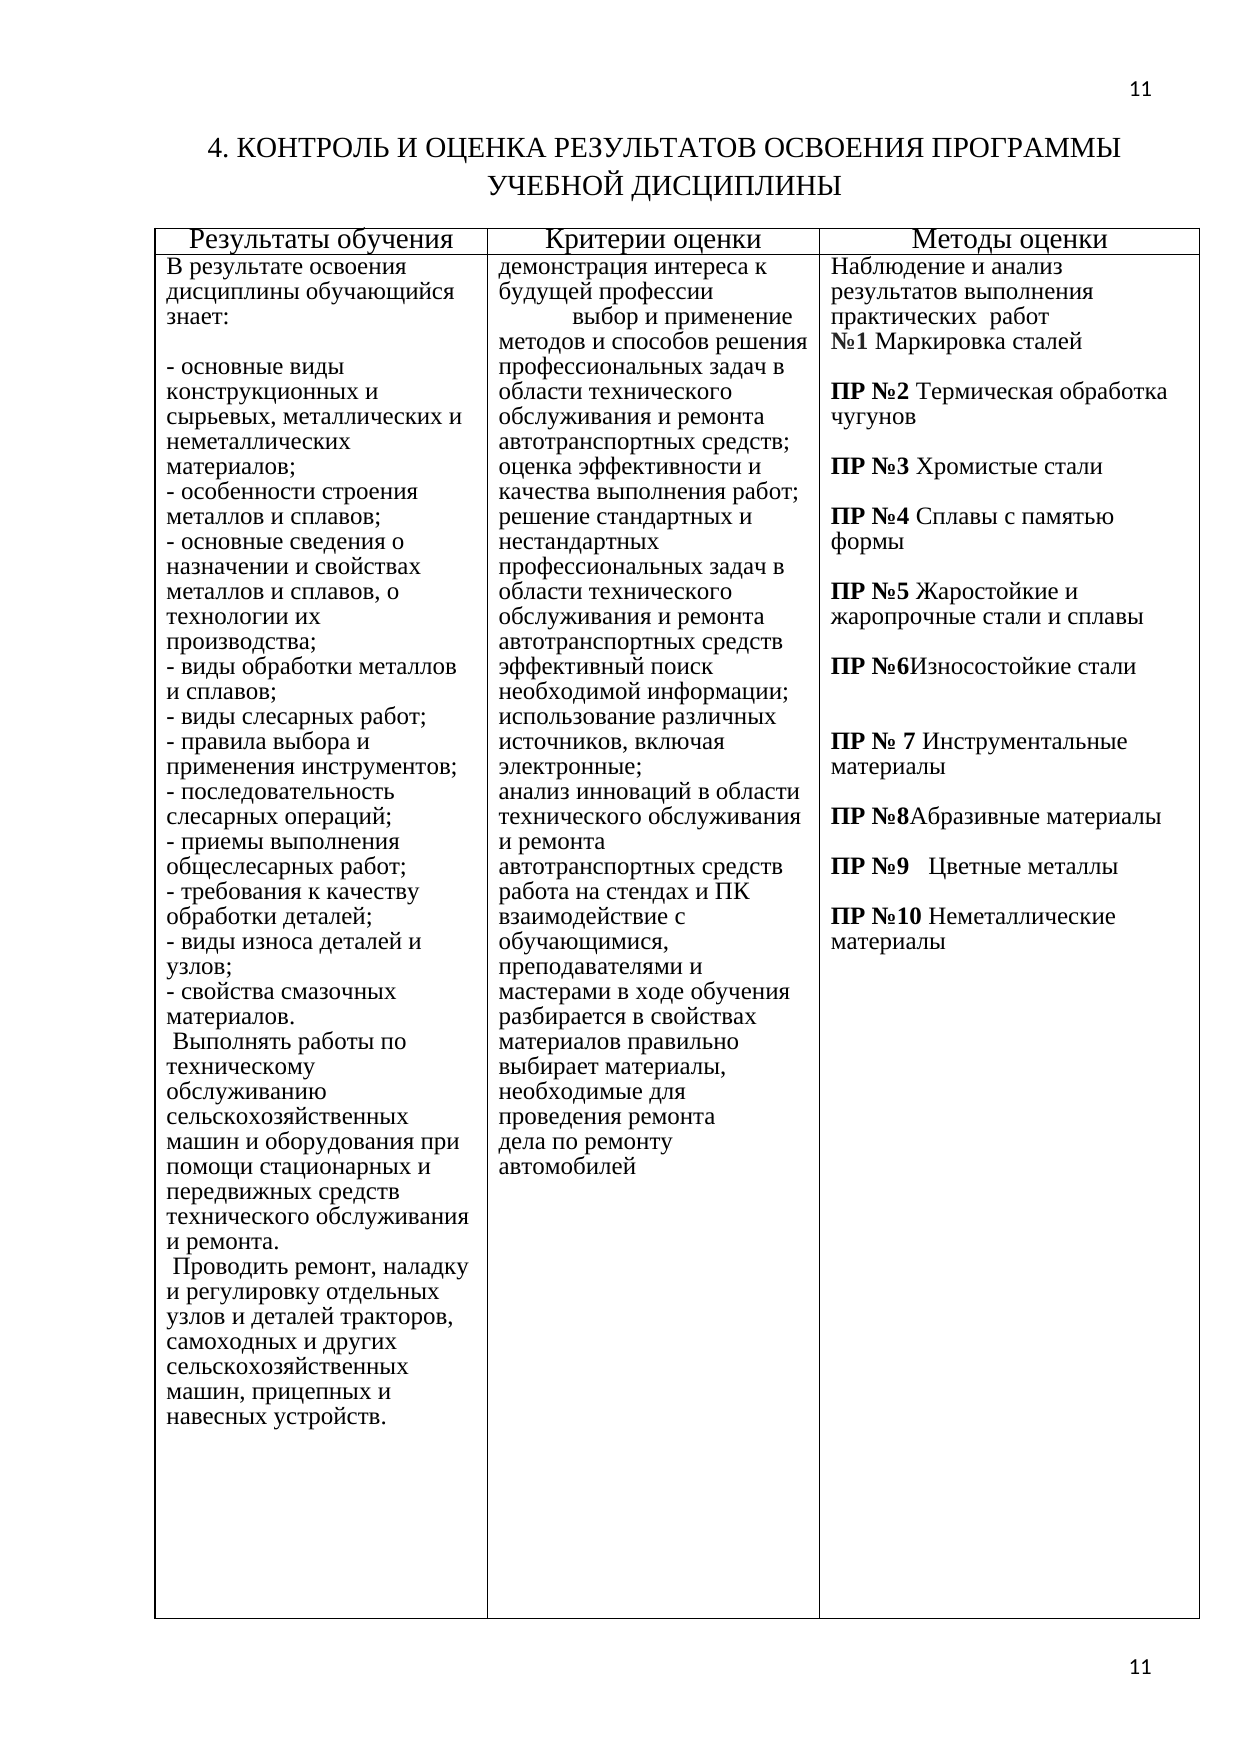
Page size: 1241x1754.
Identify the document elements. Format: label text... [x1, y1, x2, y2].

table_cell В результате освоения дисциплины обучающийся знает: - основные виды конструкционных и сырьевых, металлических и неметаллических материалов; - особенности строения металлов и сплавов; - основные сведения о назначении и свойствах металлов и сплавов, о технологии их производства; - виды обработки металлов и сплавов; - виды слесарных работ; - правила выбора и применения инструментов; - последовательность слесарных операций; - приемы выполнения общеслесарных работ; - требования к качеству обработки деталей; - виды износа деталей и узлов; - свойства смазочных материалов. Выполнять работы по техническому обслуживанию сельскохозяйственных машин и оборудования при помощи стационарных и передвижных средств технического обслуживания и ремонта. Проводить ремонт, наладку и регулировку отдельных узлов и деталей тракторов, самоходных и других сельскохозяйственных машин, прицепных и навесных устройств. [156, 255, 487, 1618]
table_header Методы оценки [820, 229, 1199, 254]
table_header Критерии оценки [488, 229, 819, 254]
text 4. КОНТРОЛЬ И ОЦЕНКА РЕЗУЛЬТАТОВ ОСВОЕНИЯ ПРОГРАММЫ УЧЕБНОЙ ДИСЦИПЛИНЫ [177, 130, 1152, 202]
table_cell демонстрация интереса к будущей профессии выбор и применение методов и способов решения профессиональных задач в области технического обслуживания и ремонта автотранспортных средств; оценка эффективности и качества выполнения работ; решение стандартных и нестандартных профессиональных задач в области технического обслуживания и ремонта автотранспортных средств эффективный поиск необходимой информации; использование различных источников, включая электронные; анализ инноваций в области технического обслуживания и ремонта автотранспортных средств работа на стендах и ПК взаимодействие с обучающимися, преподавателями и мастерами в ходе обучения разбирается в свойствах материалов правильно выбирает материалы, необходимые для проведения ремонта дела по ремонту автомобилей [488, 255, 819, 1618]
table_cell Наблюдение и анализ результатов выполнения практических работ №1 Маркировка сталей ПР №2 Термическая обработка чугунов ПР №3 Хромистые стали ПР №4 Сплавы с памятью формы ПР №5 Жаростойкие и жаропрочные стали и сплавы ПР №6Износостойкие стали ПР № 7 Инструментальные материалы ПР №8Абразивные материалы ПР №9 Цветные металлы ПР №10 Неметаллические материалы [820, 255, 1199, 1618]
table_header Результаты обучения [156, 229, 487, 254]
